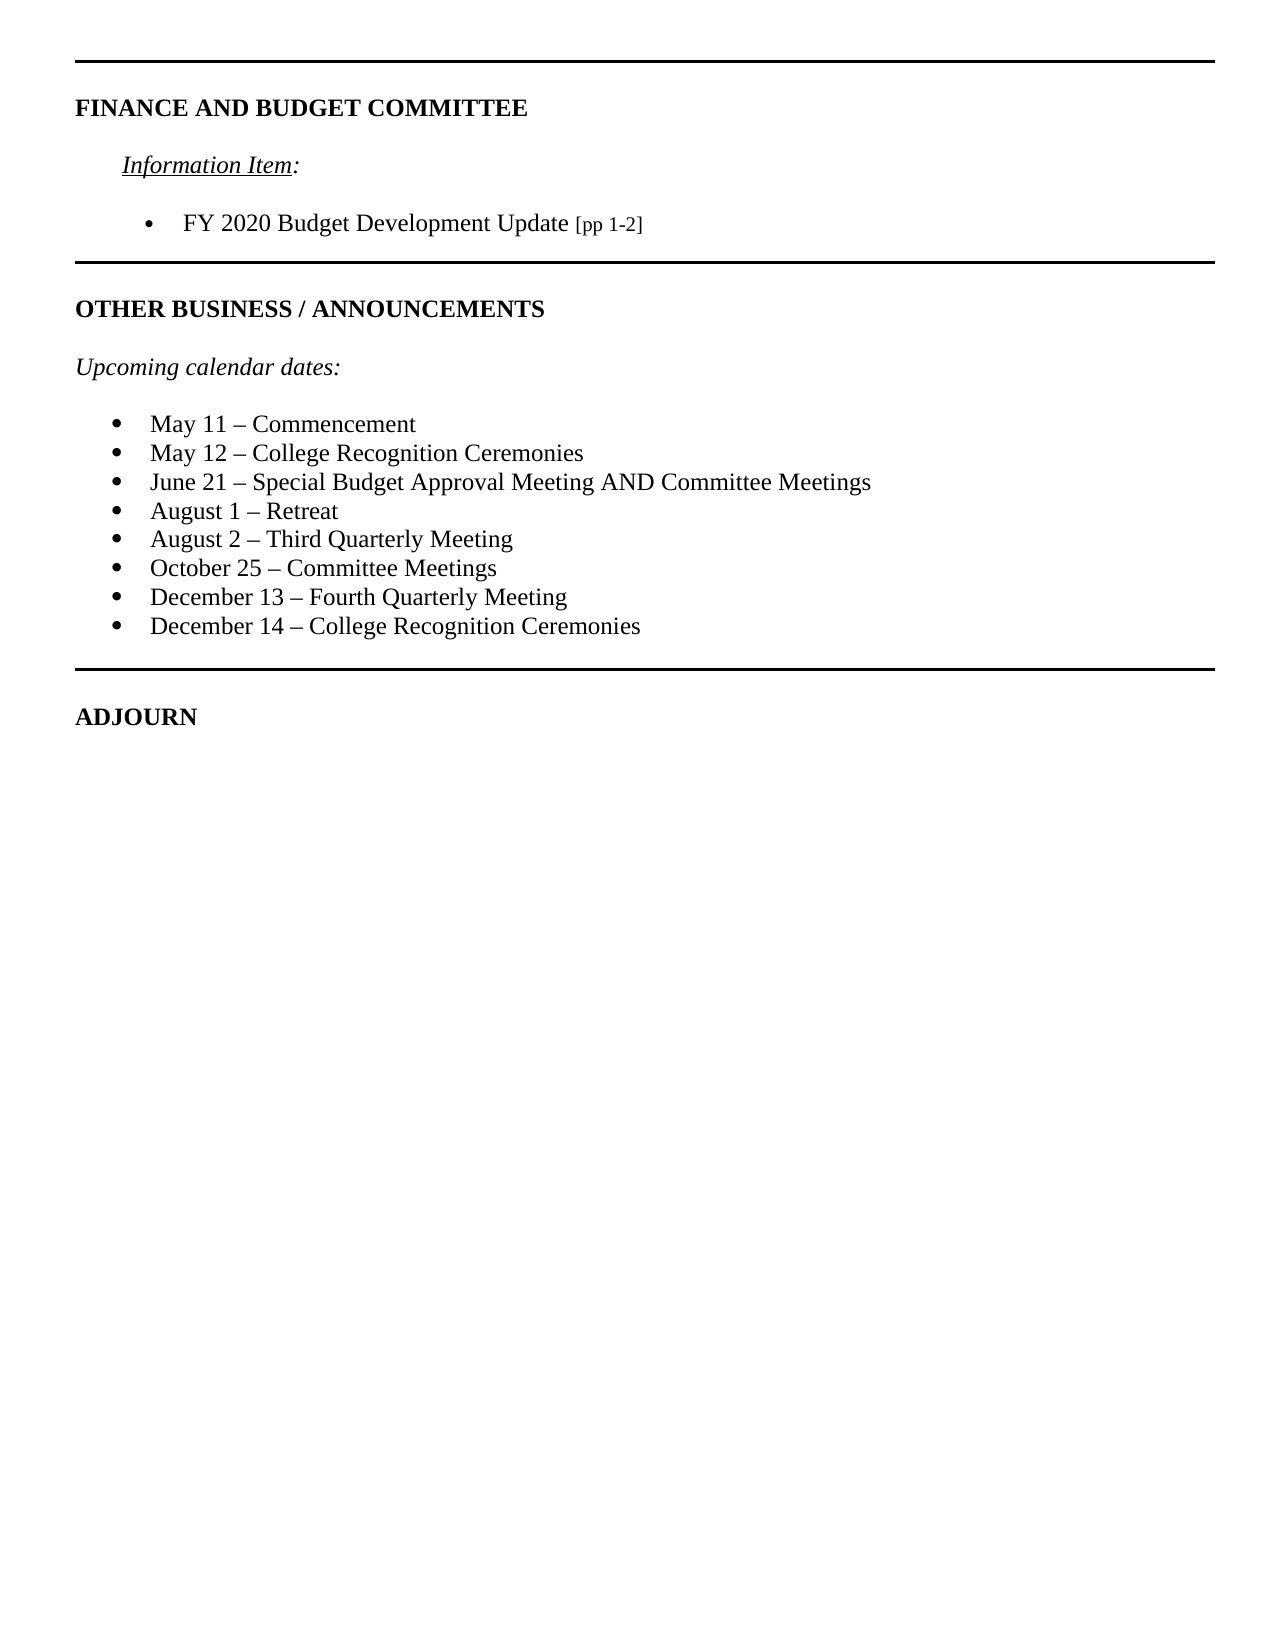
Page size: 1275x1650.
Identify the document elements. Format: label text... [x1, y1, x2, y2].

list December 14 – College Recognition Ceremonies [112, 611, 1215, 639]
list May 11 – Commencement [112, 409, 1215, 438]
text Information Item: [75, 151, 1215, 179]
list FY 2020 Budget Development Update [pp 1-2] [145, 208, 1215, 236]
list December 13 – Fourth Quarterly Meeting [112, 582, 1215, 611]
list August 2 – Third Quarterly Meeting [112, 524, 1215, 553]
text FINANCE AND BUDGET COMMITTEE [75, 94, 1215, 122]
list June 21 – Special Budget Approval Meeting AND Committee Meetings [112, 467, 1215, 496]
list May 12 – College Recognition Ceremonies [112, 438, 1215, 467]
list August 1 – Retreat [112, 496, 1215, 524]
list October 25 – Committee Meetings [112, 553, 1215, 582]
text OTHER BUSINESS / ANNOUNCEMENTS [75, 294, 1215, 323]
text Upcoming calendar dates: [75, 352, 1215, 381]
text ADJOURN [75, 702, 1215, 731]
